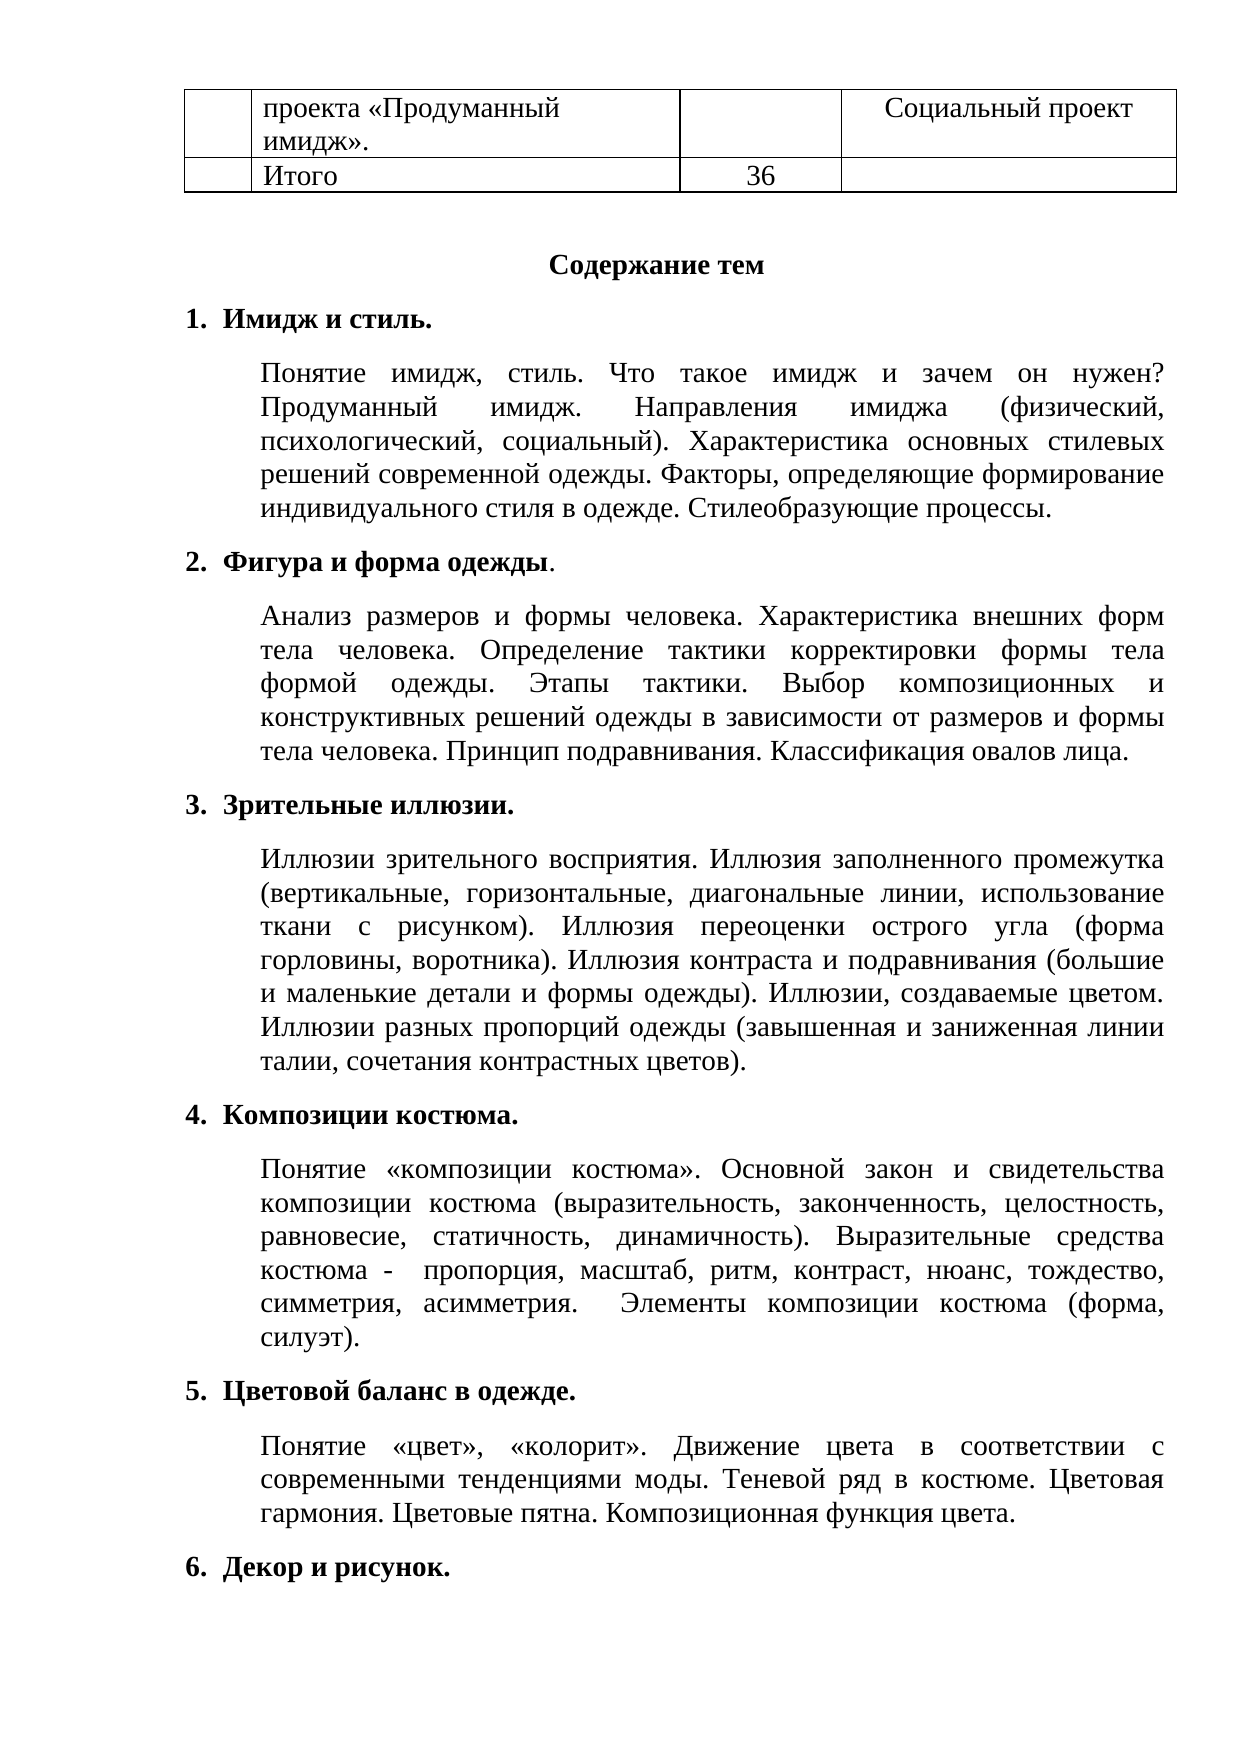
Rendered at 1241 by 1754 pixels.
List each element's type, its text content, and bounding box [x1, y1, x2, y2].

text Содержание тем [148, 247, 1165, 280]
table_cell 7. [185, 90, 251, 157]
table_cell 10 [681, 90, 841, 157]
table_cell [842, 158, 1176, 191]
table_cell [185, 158, 251, 191]
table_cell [842, 90, 1176, 157]
text Понятие имидж, стиль. Что такое имидж и зачем он нужен? Продуманный имидж. Направления имиджа (физический, психологический, социальный). Характеристика основных стилевых решений современной одежды. Факторы, определяющие формирование индивидуального стиля в одежде. Стилеобразующие процессы. [260, 356, 1165, 523]
list Зрительные иллюзии. [185, 787, 1165, 821]
table_cell 36 [681, 158, 841, 191]
list Декор и рисунок. [185, 1549, 1165, 1583]
list Имидж и стиль. [185, 301, 1165, 335]
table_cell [252, 90, 679, 157]
text Понятие «композиции костюма». Основной закон и свидетельства композиции костюма (выразительность, законченность, целостность, равновесие, статичность, динамичность). Выразительные средства костюма - пропорция, масштаб, ритм, контраст, нюанс, тождество, симметрия, асимметрия. Элементы композиции костюма (форма, силуэт). [260, 1151, 1165, 1353]
list Фигура и форма одежды. [185, 544, 1165, 578]
list Композиции костюма. [185, 1097, 1165, 1131]
text Иллюзии зрительного восприятия. Иллюзия заполненного промежутка (вертикальные, горизонтальные, диагональные линии, использование ткани с рисунком). Иллюзия переоценки острого угла (форма горловины, воротника). Иллюзия контраста и подравнивания (большие и маленькие детали и формы одежды). Иллюзии, создаваемые цветом. Иллюзии разных пропорций одежды (завышенная и заниженная линии талии, сочетания контрастных цветов). [260, 841, 1165, 1076]
text Понятие «цвет», «колорит». Движение цвета в соответствии с современными тенденциями моды. Теневой ряд в костюме. Цветовая гармония. Цветовые пятна. Композиционная функция цвета. [260, 1428, 1165, 1528]
table_cell Итого [252, 158, 679, 191]
list Цветовой баланс в одежде. [185, 1373, 1165, 1407]
text Анализ размеров и формы человека. Характеристика внешних форм тела человека. Определение тактики корректировки формы тела формой одежды. Этапы тактики. Выбор композиционных и конструктивных решений одежды в зависимости от размеров и формы тела человека. Принцип подравнивания. Классификация овалов лица. [260, 598, 1165, 766]
